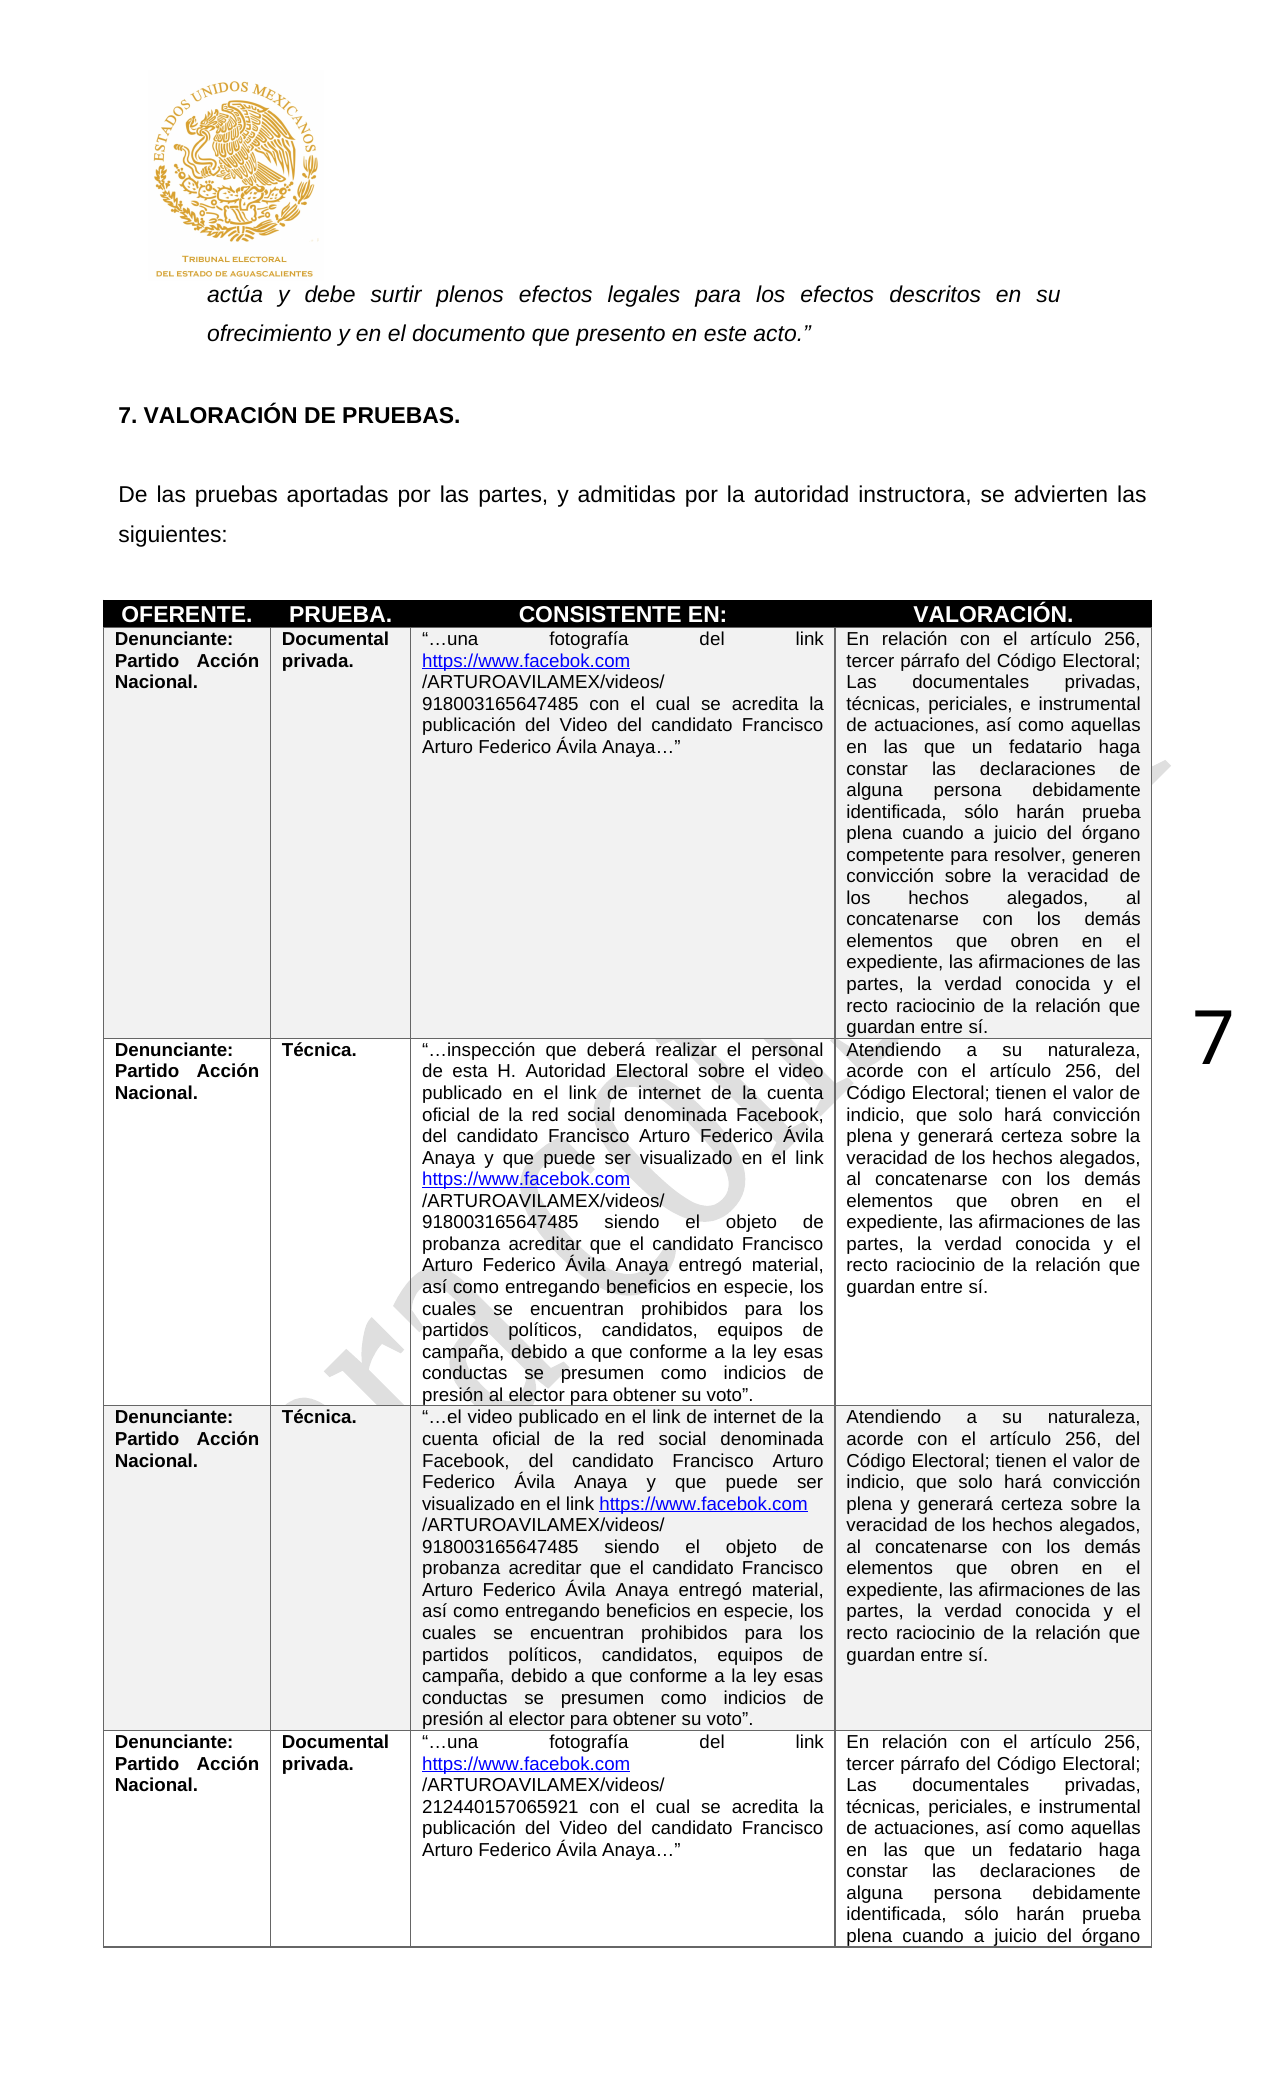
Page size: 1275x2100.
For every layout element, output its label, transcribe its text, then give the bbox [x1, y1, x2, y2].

table_cell Denunciante: Partido Acción Nacional. [104, 1731, 270, 1946]
table_cell Técnica. [271, 1039, 410, 1405]
picture [147, 70, 325, 281]
table_header VALORACIÓN. [836, 601, 1151, 627]
table_cell Técnica. [271, 1406, 410, 1730]
table_cell Denunciante: Partido Acción Nacional. [104, 628, 270, 1038]
text 7. VALORACIÓN DE PRUEBAS. [118, 402, 1148, 428]
table_cell Documental privada. [271, 628, 410, 1038]
table_cell Denunciante: Partido Acción Nacional. [104, 1406, 270, 1730]
table_cell “…inspección que deberá realizar el personal de esta H. Autoridad Electoral sobre el video publicado en el link de internet de la cuenta oficial de la red social denominada Facebook, del candidato Francisco Arturo Federico Ávila Anaya y que puede ser visualizado en el link https://www.facebok.com /ARTUROAVILAMEX/videos/ 918003165647485 siendo el objeto de probanza acreditar que el candidato Francisco Arturo Federico Ávila Anaya entregó material, así como entregando beneficios en especie, los cuales se encuentran prohibidos para los partidos políticos, candidatos, equipos de campaña, debido a que conforme a la ley esas conductas se presumen como indicios de presión al elector para obtener su voto”. [411, 1039, 834, 1405]
table_cell Denunciante: Partido Acción Nacional. [104, 1039, 270, 1405]
table_header OFERENTE. [104, 601, 270, 627]
table_cell “…el video publicado en el link de internet de la cuenta oficial de la red social denominada Facebook, del candidato Francisco Arturo Federico Ávila Anaya y que puede ser visualizado en el link https://www.facebok.com /ARTUROAVILAMEX/videos/ 918003165647485 siendo el objeto de probanza acreditar que el candidato Francisco Arturo Federico Ávila Anaya entregó material, así como entregando beneficios en especie, los cuales se encuentran prohibidos para los partidos políticos, candidatos, equipos de campaña, debido a que conforme a la ley esas conductas se presumen como indicios de presión al elector para obtener su voto”. [411, 1406, 834, 1730]
text De las pruebas aportadas por las partes, y admitidas por la autoridad instructora, se advierten las siguientes: [118, 481, 1148, 547]
table_header PRUEBA. [271, 601, 410, 627]
table_cell Documental privada. [271, 1731, 410, 1946]
table_header CONSISTENTE EN: [411, 601, 834, 627]
table_cell “…una fotografía del link https://www.facebok.com /ARTUROAVILAMEX/videos/ 918003165647485 con el cual se acredita la publicación del Video del candidato Francisco Arturo Federico Ávila Anaya…” [411, 628, 834, 1038]
